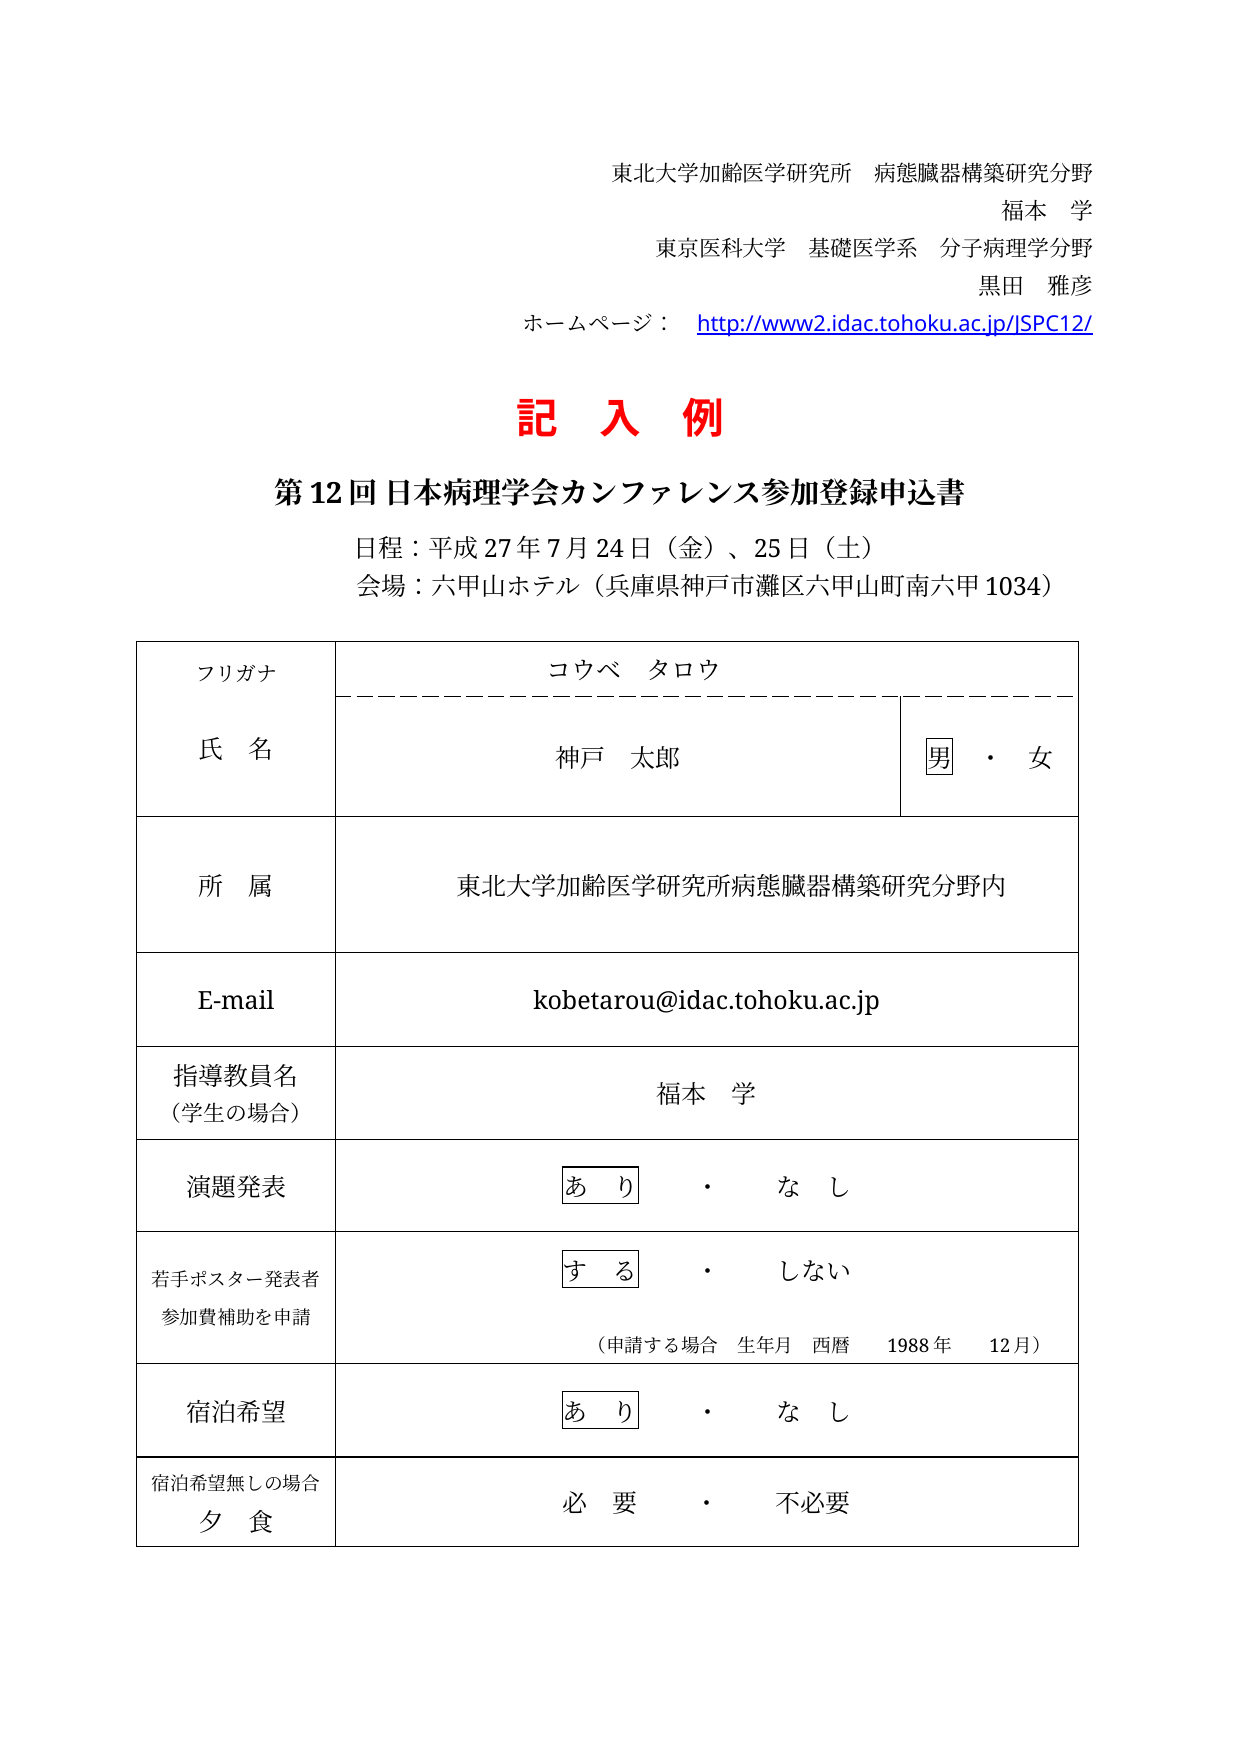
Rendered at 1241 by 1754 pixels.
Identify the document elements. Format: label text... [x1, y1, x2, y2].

text 会場：六甲山ホテル（兵庫県神戸市灘区六甲山町南六甲1034） [148, 566, 1092, 603]
table_cell 必 要 ・ 不必要 [336, 1458, 1078, 1546]
table_cell 神戸 太郎 [336, 696, 900, 816]
table_header コウベ タロウ [336, 642, 1078, 696]
table_cell E-mail [137, 953, 335, 1046]
table_cell 男 ・ 女 [901, 696, 1078, 816]
text 東北大学加齢医学研究所 病態臓器構築研究分野 福本 学 [148, 153, 1092, 228]
table_cell 指導教員名 （学生の場合） [137, 1047, 335, 1139]
table_cell 若手ポスター発表者参加費補助を申請 [137, 1232, 335, 1363]
table_cell あ り ・ な し [336, 1140, 1078, 1231]
text 第12回 日本病理学会カンファレンス参加登録申込書 [148, 453, 1092, 528]
table_cell 所 属 [137, 817, 335, 952]
table_cell す る ・ しない （申請する場合 生年月 西暦 1988年 12月） [336, 1232, 1078, 1363]
table_cell kobetarou@idac.tohoku.ac.jp [336, 953, 1078, 1046]
text 日程：平成27年7月24日（金）、25日（土） [148, 528, 1092, 566]
text 東京医科大学 基礎医学系 分子病理学分野 黒田 雅彦 ホームページ： http://www2.idac.tohoku.ac.jp/JSPC12/ [148, 228, 1092, 341]
table_cell あ り ・ な し [336, 1364, 1078, 1456]
text 記 入 例 [148, 378, 1092, 453]
table_cell 宿泊希望無しの場合夕 食 [137, 1458, 335, 1546]
table_cell 演題発表 [137, 1140, 335, 1231]
table_cell 宿泊希望 [137, 1364, 335, 1456]
table_cell 福本 学 [336, 1047, 1078, 1139]
table_header フリガナ 氏 名 [137, 642, 335, 816]
table_cell 東北大学加齢医学研究所病態臓器構築研究分野内 [336, 817, 1078, 952]
